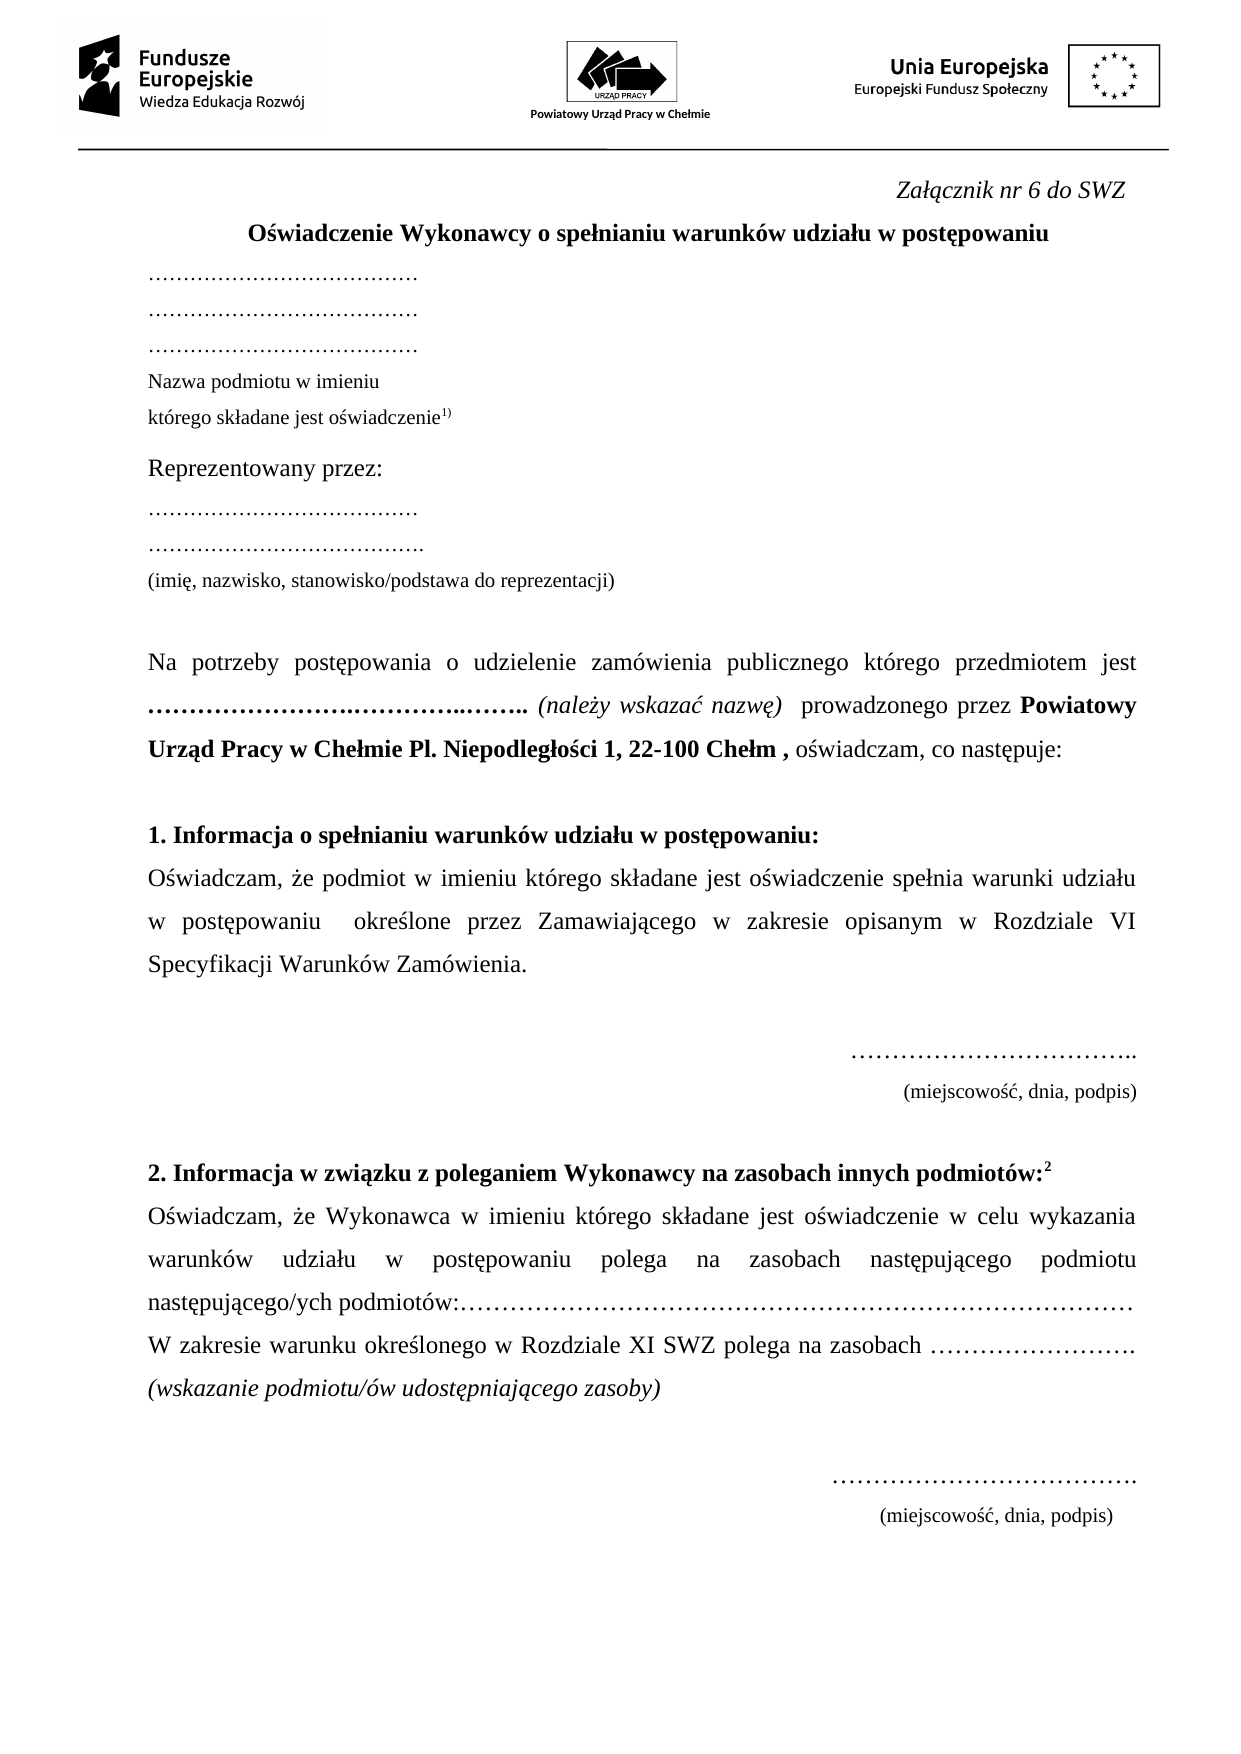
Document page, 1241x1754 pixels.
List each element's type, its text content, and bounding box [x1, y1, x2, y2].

text Oświadczam, że podmiot w imieniu którego składane jest oświadczenie spełnia warunki udziału w postępowaniu określone przez Zamawiającego w zakresie opisanym w Rozdziale VI Specyfikacji Warunków Zamówienia. [148, 863, 1137, 978]
text Załącznik nr 6 do SWZ [738, 175, 1137, 203]
text ………………………………. [516, 1460, 1137, 1488]
text (imię, nazwisko, stanowisko/podstawa do reprezentacji) [148, 568, 1137, 592]
text Oświadczam, że Wykonawca w imieniu którego składane jest oświadczenie w celu wykazania warunków udziału w postępowaniu polega na zasobach następującego podmiotu następującego/ych podmiotów:……………………………………………………………………… [148, 1201, 1137, 1316]
text którego składane jest oświadczenie1) [148, 405, 1137, 429]
text …………………………….. [148, 1036, 1137, 1064]
picture [833, 23, 1180, 113]
text ………………………………… [148, 261, 1137, 285]
text Nazwa podmiotu w imieniu [148, 369, 1137, 393]
text (miejscowość, dnia, podpis) [516, 1503, 1137, 1527]
text Na potrzeby postępowania o udzielenie zamówienia publicznego którego przedmiotem jest …………………….…………..…….. (należy wskazać nazwę) prowadzonego przez Powiatowy Urząd Pracy w Chełmie Pl. Niepodległości 1, 22-100 Chełm , oświadczam, co następuje: [148, 647, 1137, 762]
text W zakresie warunku określonego w Rozdziale XI SWZ polega na zasobach …………………….(wskazanie podmiotu/ów udostępniającego zasoby) [148, 1330, 1137, 1402]
text (miejscowość, dnia, podpis) [148, 1079, 1137, 1103]
text Oświadczenie Wykonawcy o spełnianiu warunków udziału w postępowaniu [148, 218, 1137, 247]
text 2. Informacja w związku z poleganiem Wykonawcy na zasobach innych podmiotów:2 [148, 1158, 1137, 1187]
text ………………………………… [148, 496, 1137, 520]
text ………………………………… [148, 333, 1137, 357]
picture [59, 15, 324, 137]
text …………………………………. [148, 532, 1137, 556]
text ………………………………… [148, 297, 1137, 321]
text 1. Informacja o spełnianiu warunków udziału w postępowaniu: [148, 820, 1137, 849]
text Reprezentowany przez: [148, 453, 1137, 482]
